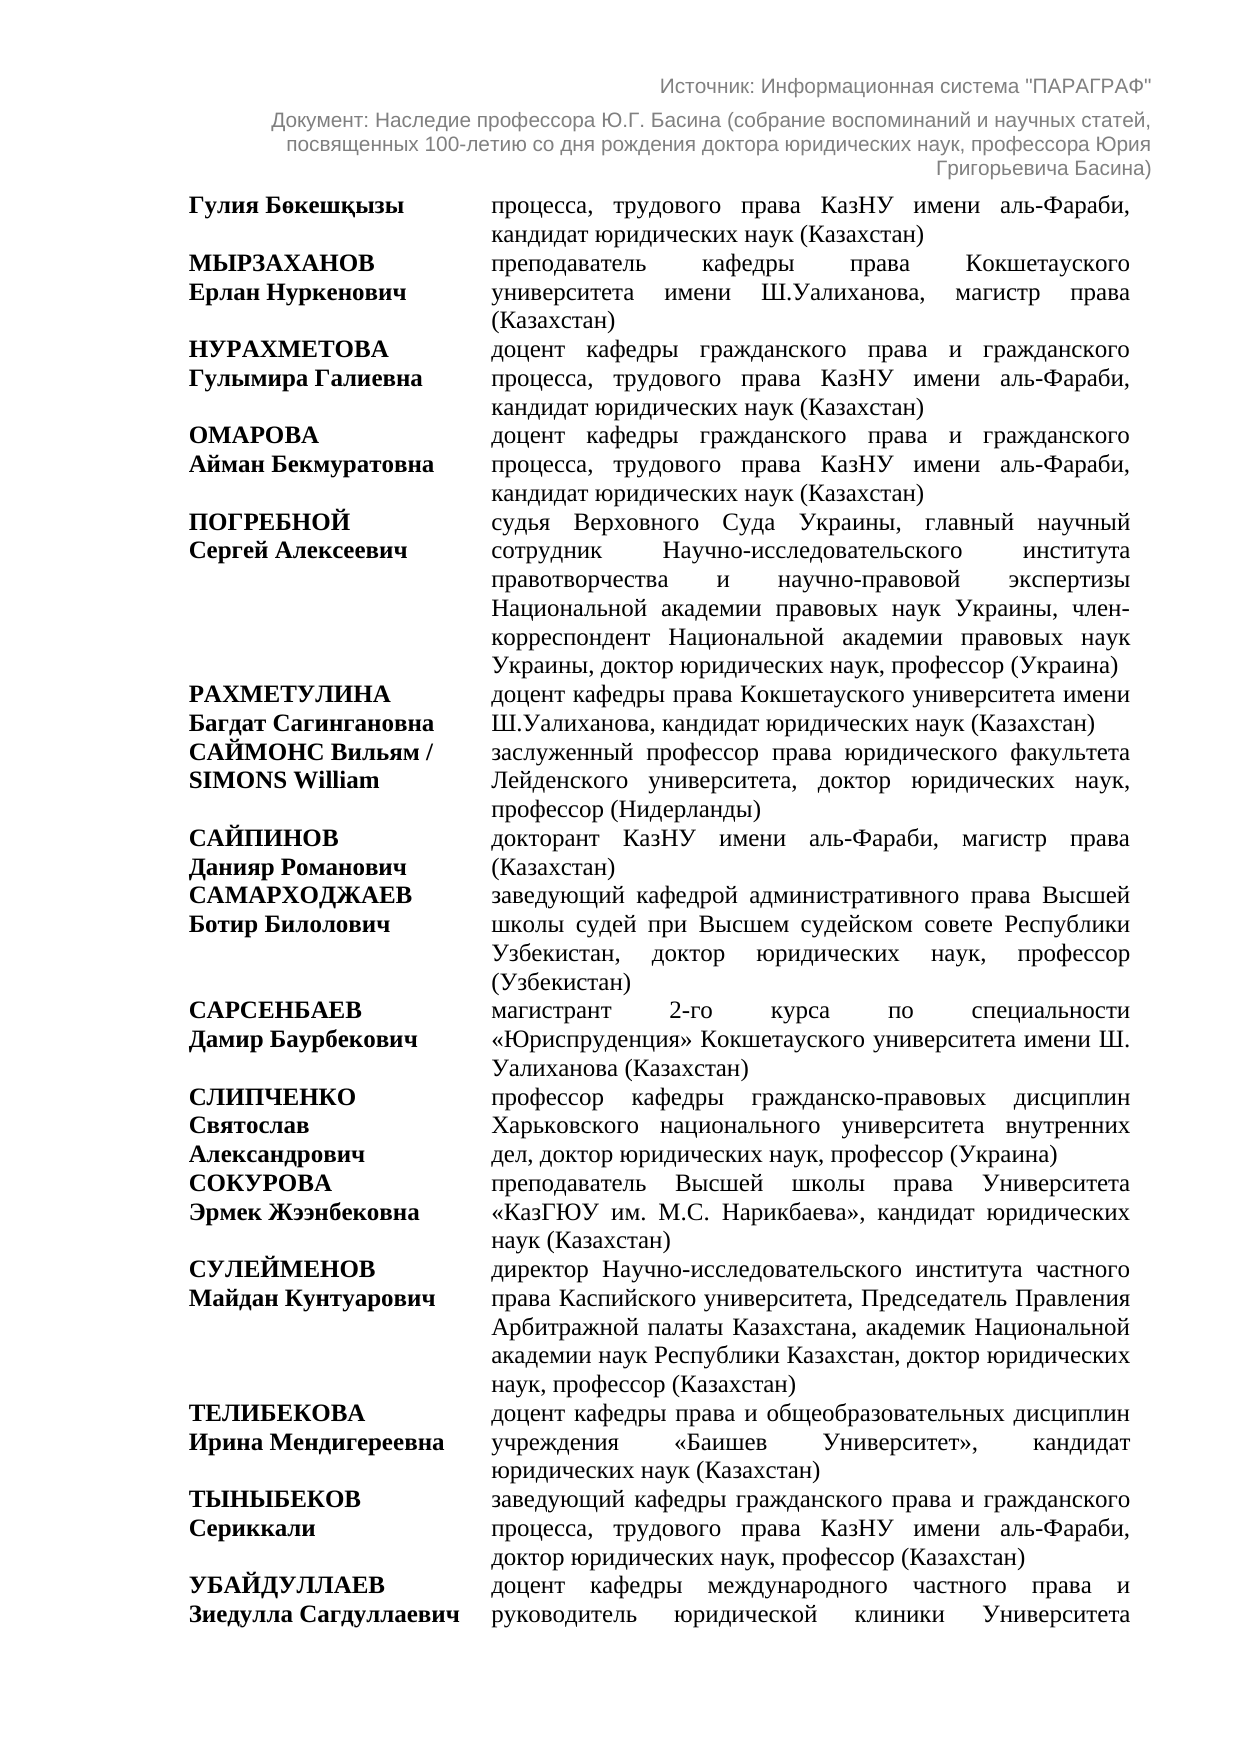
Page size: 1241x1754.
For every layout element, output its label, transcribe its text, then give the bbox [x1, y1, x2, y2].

table_cell ТЕЛИБЕКОВА Ирина Мендигереевна [177, 1398, 480, 1484]
table_cell преподаватель кафедры права Кокшетауского университета имени Ш.Уалиханова, магистр права (Казахстан) [480, 248, 1142, 334]
table_cell САЙМОНС Вильям / SIMONS William [177, 737, 480, 823]
table_cell САЙПИНОВ Данияр Романович [177, 823, 480, 880]
table_cell докторант КазНУ имени аль-Фараби, магистр права (Казахстан) [480, 823, 1142, 880]
table_cell МЫРЗАХАНОВ Ерлан Нуркенович [177, 248, 480, 334]
table_cell доцент кафедры гражданского права и гражданского процесса, трудового права КазНУ имени аль-Фараби, кандидат юридических наук (Казахстан) [480, 420, 1142, 507]
table_cell доцент кафедры гражданского права и гражданского процесса, трудового права КазНУ имени аль-Фараби, кандидат юридических наук (Казахстан) [480, 334, 1142, 420]
table_cell директор Научно-исследовательского института частного права Каспийского университета, Председатель Правления Арбитражной палаты Казахстана, академик Национальной академии наук Республики Казахстан, доктор юридических наук, профессор (Казахстан) [480, 1254, 1142, 1398]
table_cell доцент кафедры права Кокшетауского университета имени Ш.Уалиханова, кандидат юридических наук (Казахстан) [480, 679, 1142, 737]
table_cell СОКУРОВА Эрмек Жээнбековна [177, 1168, 480, 1254]
table_cell доцент кафедры права и общеобразовательных дисциплин учреждения «Баишев Университет», кандидат юридических наук (Казахстан) [480, 1398, 1142, 1484]
table_cell ТЫНЫБЕКОВ Сериккали [177, 1484, 480, 1570]
table_cell ОМАРОВА Айман Бекмуратовна [177, 420, 480, 507]
table_cell СЛИПЧЕНКО Святослав Александрович [177, 1082, 480, 1168]
table_cell судья Верховного Суда Украины, главный научный сотрудник Научно-исследовательского института правотворчества и научно-правовой экспертизы Национальной академии правовых наук Украины, член-корреспондент Национальной академии правовых наук Украины, доктор юридических наук, профессор (Украина) [480, 507, 1142, 679]
table_cell САМАРХОДЖАЕВ Ботир Билолович [177, 880, 480, 995]
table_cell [480, 1570, 1142, 1628]
table_cell СУЛЕЙМЕНОВ Майдан Кунтуарович [177, 1254, 480, 1398]
table_cell НУРАХМЕТОВА Гулымира Галиевна [177, 334, 480, 420]
table_cell заслуженный профессор права юридического факультета Лейденского университета, доктор юридических наук, профессор (Нидерланды) [480, 737, 1142, 823]
table_cell заведующий кафедры гражданского права и гражданского процесса, трудового права КазНУ имени аль-Фараби, доктор юридических наук, профессор (Казахстан) [480, 1484, 1142, 1570]
table_cell профессор кафедры гражданско-правовых дисциплин Харьковского национального университета внутренних дел, доктор юридических наук, профессор (Украина) [480, 1082, 1142, 1168]
table_cell САРСЕНБАЕВ Дамир Баурбекович [177, 995, 480, 1082]
table_cell заведующий кафедрой административного права Высшей школы судей при Высшем судейском совете Республики Узбекистан, доктор юридических наук, профессор (Узбекистан) [480, 880, 1142, 995]
table_cell магистрант 2-го курса по специальности «Юриспруденция» Кокшетауского университета имени Ш. Уалиханова (Казахстан) [480, 995, 1142, 1082]
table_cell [177, 190, 480, 248]
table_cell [177, 1570, 480, 1628]
table_cell РАХМЕТУЛИНА Багдат Сагингановна [177, 679, 480, 737]
table_cell преподаватель Высшей школы права Университета «КазГЮУ им. М.С. Нарикбаева», кандидат юридических наук (Казахстан) [480, 1168, 1142, 1254]
table_cell ПОГРЕБНОЙ Сергей Алексеевич [177, 507, 480, 679]
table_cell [480, 190, 1142, 248]
